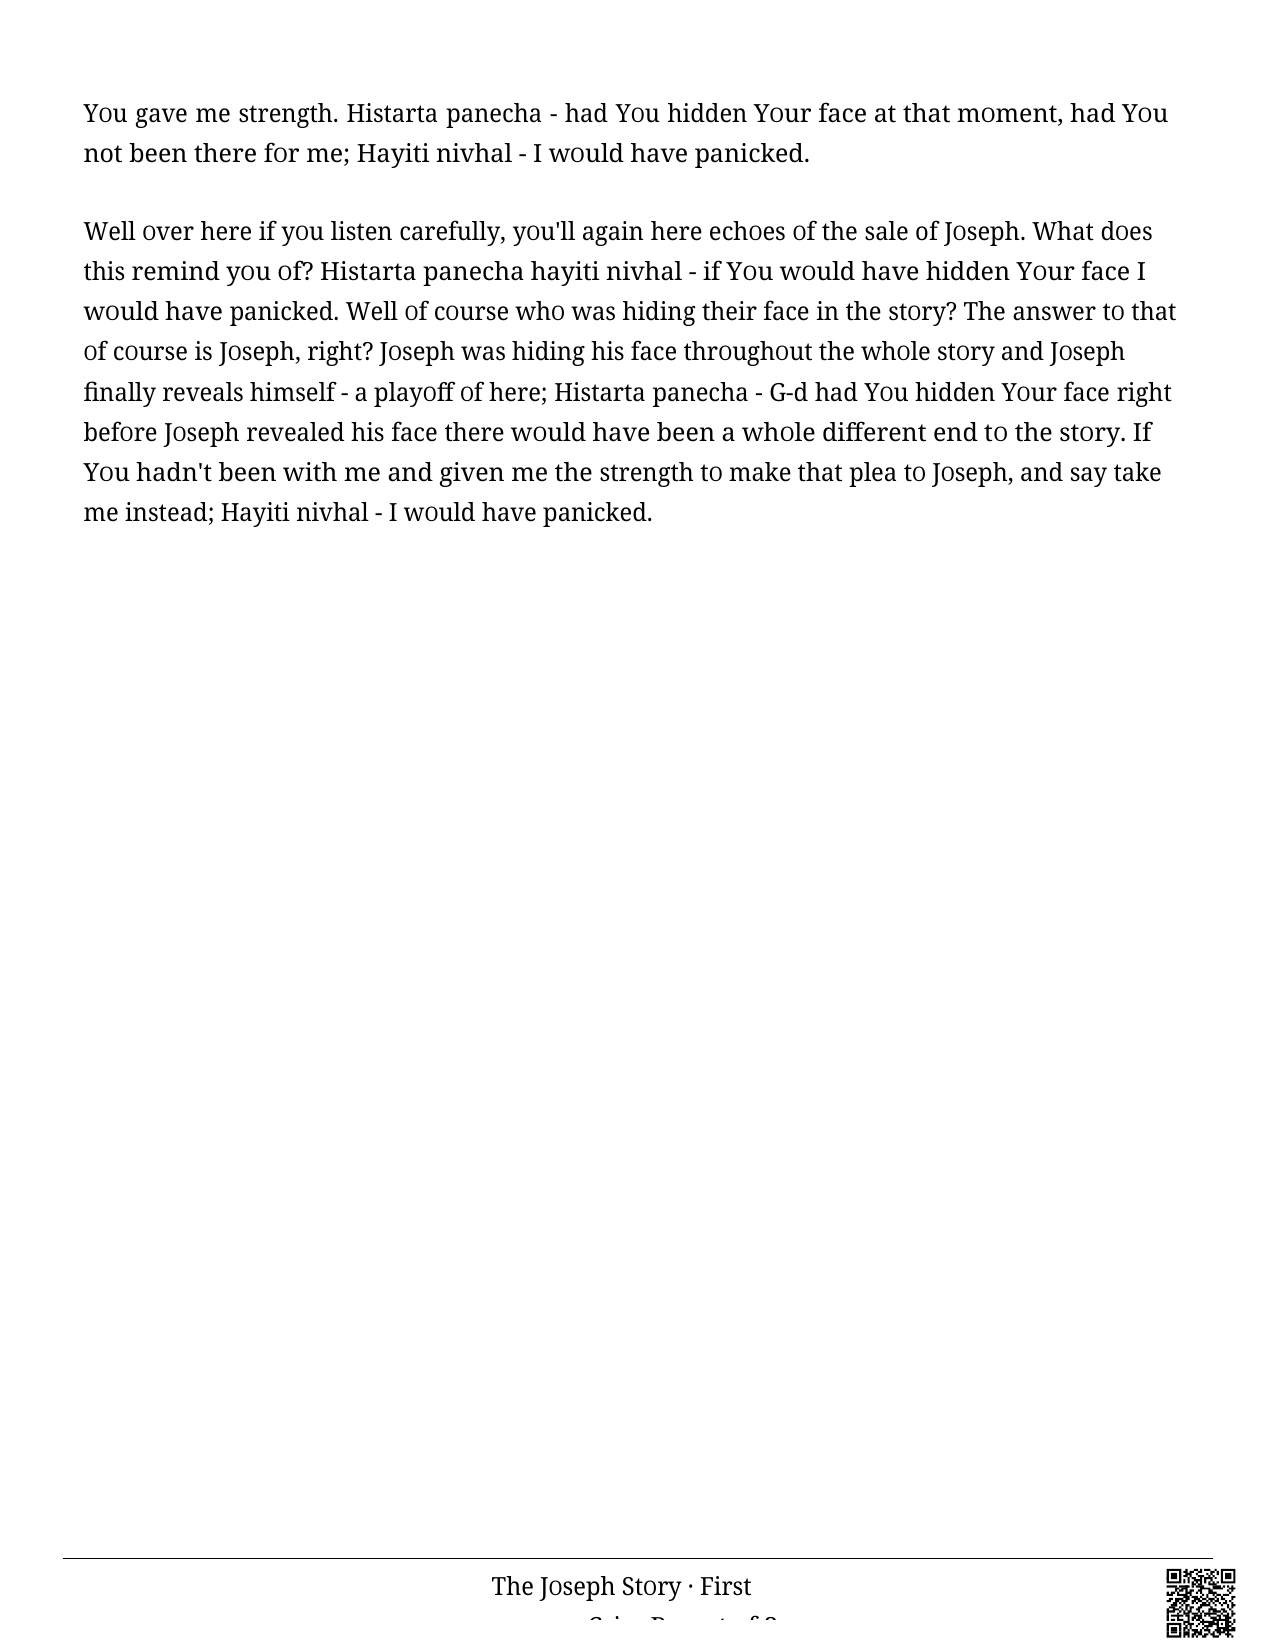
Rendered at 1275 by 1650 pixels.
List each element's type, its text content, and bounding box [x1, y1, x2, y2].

text Well over here if you listen carefully, you'll again here echoes of the sale of Joseph. What does this remind you of? Histarta panecha hayiti nivhal - if You would have hidden Your face I would have panicked. Well of course who was hiding their face in the story? The answer to that of course is Joseph, right? Joseph was hiding his face throughout the whole story and Joseph finally reveals himself - a playoff of here; Histarta panecha - G-d had You hidden Your face right before Joseph revealed his face there would have been a whole different end to the story. If You hadn't been with me and given me the strength to make that plea to Joseph, and say take me instead; Hayiti nivhal - I would have panicked. [83, 214, 1190, 528]
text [83, 96, 1189, 170]
